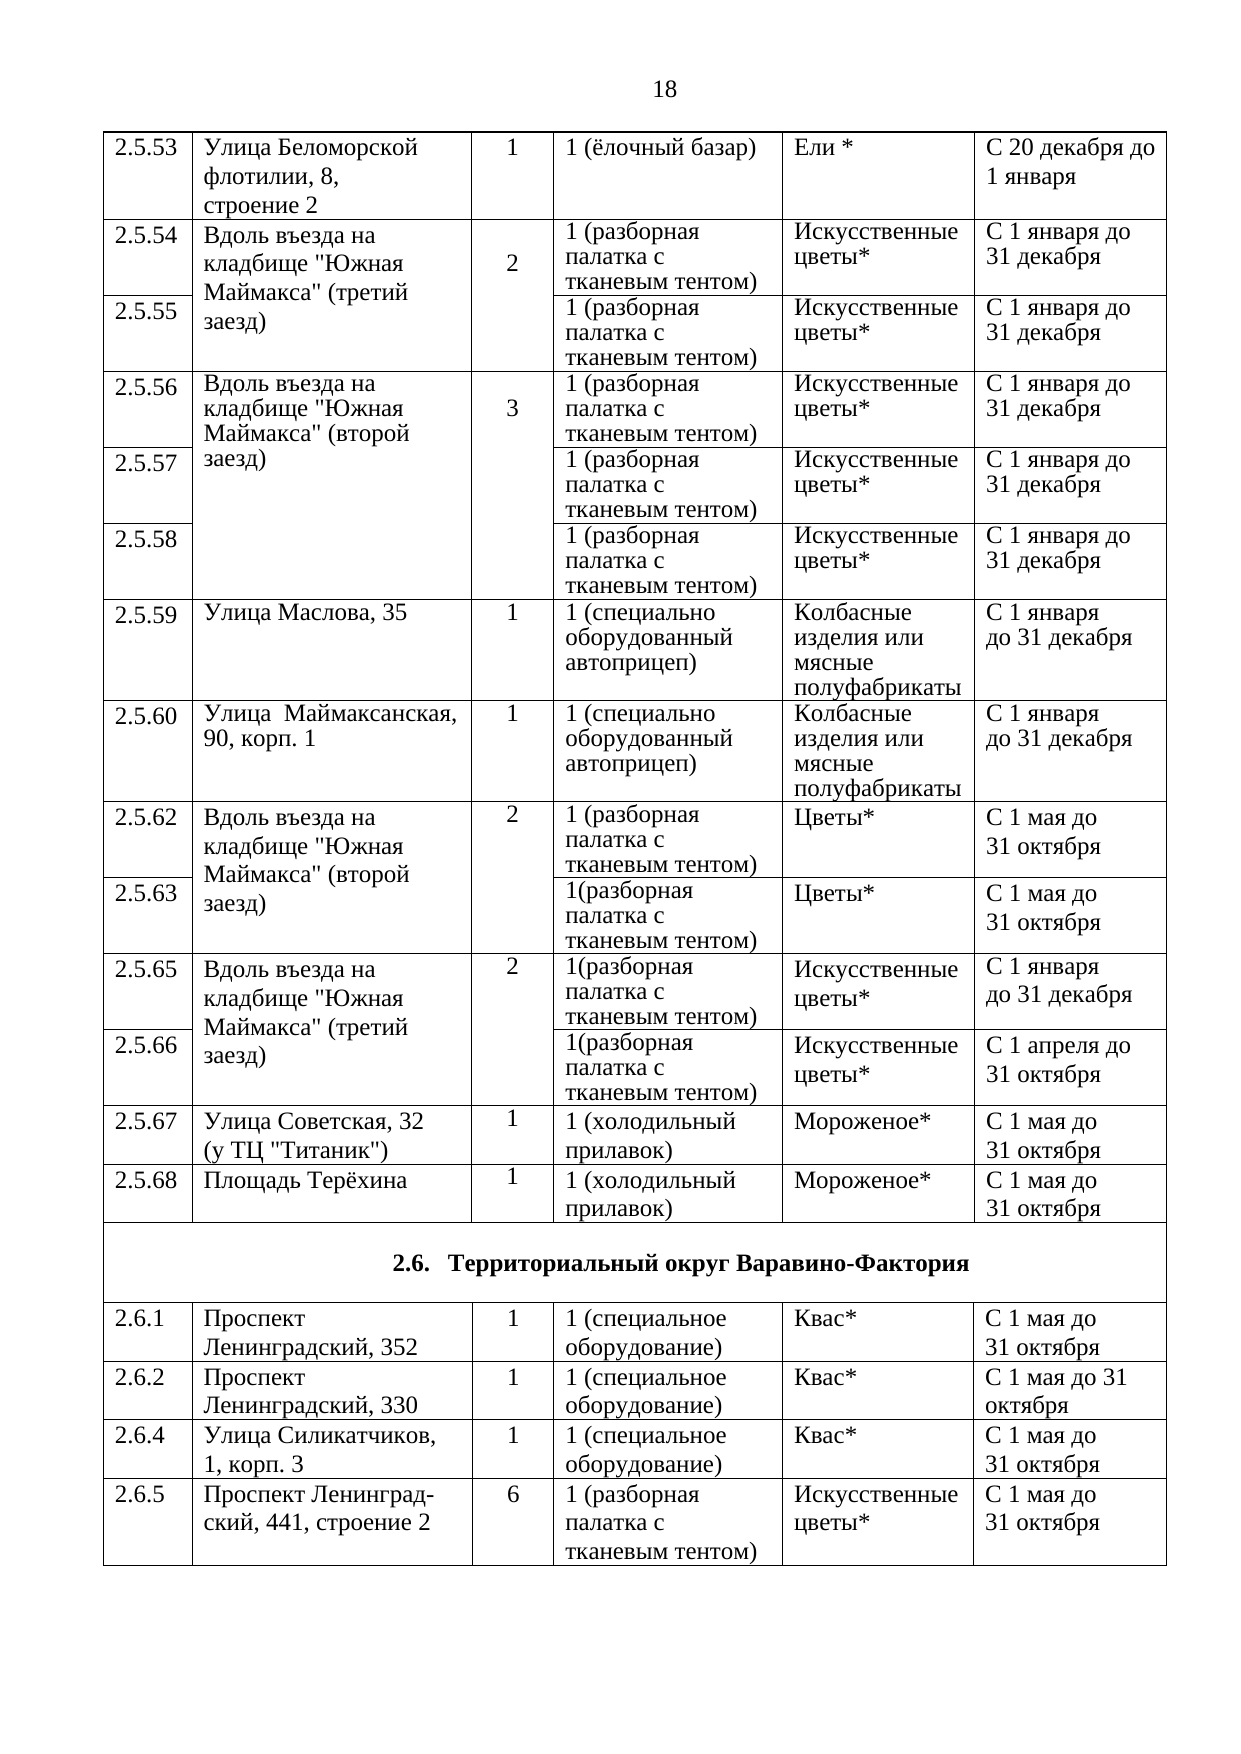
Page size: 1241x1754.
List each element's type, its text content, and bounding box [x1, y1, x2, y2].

table_cell 1 (специально оборудованный автоприцеп) [554, 600, 782, 700]
table_cell С 1 января до 31 декабря [975, 220, 1166, 295]
table_cell С 1 мая до 31 октября [974, 1362, 1166, 1419]
table_cell 1 [472, 1106, 553, 1164]
table_cell 1 (специальное оборудование) [554, 1303, 782, 1361]
table_cell Вдоль въезда на кладбище "Южная Маймакса" (третий заезд) [193, 220, 471, 371]
table_cell 2.5.63 [104, 878, 192, 953]
table_cell 1(разборная палатка с тканевым тентом) [554, 1030, 782, 1105]
table_cell Ели * [783, 133, 974, 219]
table_cell 1 (ёлочный базар) [554, 133, 782, 219]
table_cell 2.5.68 [104, 1165, 192, 1222]
table_cell Квас* [783, 1362, 973, 1419]
table_cell 2 [472, 220, 553, 371]
table_cell С 1 января до 31 декабря [975, 296, 1166, 371]
table_cell 2.5.58 [104, 524, 192, 599]
table_cell 1 (разборная палатка с тканевым тентом) [554, 372, 782, 447]
table_cell 6 [473, 1479, 553, 1565]
table_cell Мороженое* [783, 1165, 974, 1222]
table_cell С 20 декабря до 1 января [975, 133, 1166, 219]
table_cell Улица Маслова, 35 [193, 600, 471, 700]
table_cell 1 (разборная палатка с тканевым тентом) [554, 524, 782, 599]
table_cell 2.5.66 [104, 1030, 192, 1105]
table_cell С 1 января до 31 декабря [975, 372, 1166, 447]
table_cell Улица Силикатчиков, 1, корп. 3 [193, 1420, 472, 1478]
table_cell Вдоль въезда на кладбище "Южная Маймакса" (второй заезд) [193, 802, 471, 953]
table_cell Искусственные цветы* [783, 448, 974, 523]
table_cell 2.5.53 [104, 133, 192, 219]
table_cell 2 [472, 802, 553, 953]
table_cell 1 [472, 701, 553, 801]
table_cell Площадь Терёхина [193, 1165, 471, 1222]
table_cell Искусственные цветы* [783, 296, 974, 371]
table_cell 2.5.60 [104, 701, 192, 801]
table_cell С 1 мая до 31 октября [974, 1303, 1166, 1361]
table_cell 1 (специальное оборудование) [554, 1362, 782, 1419]
table_cell 1 (разборная палатка с тканевым тентом) [554, 296, 782, 371]
table_cell 1 (разборная палатка с тканевым тентом) [554, 448, 782, 523]
table_cell С 1 мая до 31 октября [975, 878, 1166, 953]
table_cell Искусственные цветы* [783, 372, 974, 447]
table_cell 1 [472, 600, 553, 700]
table_cell Квас* [783, 1420, 973, 1478]
table_cell Искусственные цветы* [783, 1479, 973, 1565]
table_cell С 1 января до 31 декабря [975, 954, 1166, 1029]
table_cell 2.6.4 [104, 1420, 192, 1478]
table_cell 2.6.5 [104, 1479, 192, 1565]
table_cell Проспект Ленинградский, 352 [193, 1303, 472, 1361]
table_cell Искусственные цветы* [783, 524, 974, 599]
table_cell С 1 января до 31 декабря [975, 701, 1166, 801]
table_cell 2.5.57 [104, 448, 192, 523]
table_cell С 1 мая до 31 октября [974, 1420, 1166, 1478]
table_cell Колбасные изделия или мясные полуфабрикаты [783, 701, 974, 801]
table_cell Колбасные изделия или мясные полуфабрикаты [783, 600, 974, 700]
table_cell С 1 мая до 31 октября [975, 1106, 1166, 1164]
table_cell 2.5.55 [104, 296, 192, 371]
table_cell 2.5.54 [104, 220, 192, 295]
table_cell 1 [472, 1165, 553, 1222]
table_cell 1(разборная палатка с тканевым тентом) [554, 878, 782, 953]
table_cell Вдоль въезда на кладбище "Южная Маймакса" (третий заезд) [193, 954, 471, 1105]
table_cell 1 [473, 1303, 553, 1361]
table_cell Проспект Ленинградский, 330 [193, 1362, 472, 1419]
table_cell 1 (специально оборудованный автоприцеп) [554, 701, 782, 801]
table_cell 2.5.67 [104, 1106, 192, 1164]
table_cell Искусственные цветы* [783, 220, 974, 295]
table_cell Проспект Ленинград-ский, 441, строение 2 [193, 1479, 472, 1565]
table_cell 2.5.56 [104, 372, 192, 447]
table_cell 1 (разборная палатка с тканевым тентом) [554, 802, 782, 877]
table_cell 2.6.1 [104, 1303, 192, 1361]
table_cell Улица Советская, 32 (у ТЦ "Титаник") [193, 1106, 471, 1164]
table_cell С 1 января до 31 декабря [975, 524, 1166, 599]
table_cell Территориальный округ Варавино-Фактория [104, 1223, 1166, 1302]
table_cell С 1 января до 31 декабря [975, 600, 1166, 700]
table_cell 3 [472, 372, 553, 599]
table_cell Искусственные цветы* [783, 954, 974, 1029]
table_cell Искусственные цветы* [783, 1030, 974, 1105]
table_cell 2 [472, 954, 553, 1105]
table_cell 1 (разборная палатка с тканевым тентом) [554, 1479, 782, 1565]
table_cell 1 [473, 1420, 553, 1478]
table_cell 1 [472, 133, 553, 219]
table_cell Цветы* [783, 878, 974, 953]
table_cell Вдоль въезда на кладбище "Южная Маймакса" (второй заезд) [193, 372, 471, 599]
table_cell Квас* [783, 1303, 973, 1361]
table_cell 1 (разборная палатка с тканевым тентом) [554, 220, 782, 295]
table_cell С 1 мая до 31 октября [975, 802, 1166, 877]
table_cell С 1 апреля до 31 октября [975, 1030, 1166, 1105]
table_cell 1 (холодильный прилавок) [554, 1165, 782, 1222]
table_cell 1 [473, 1362, 553, 1419]
table_cell 2.5.62 [104, 802, 192, 877]
table_cell 2.6.2 [104, 1362, 192, 1419]
table_cell Улица Беломорской флотилии, 8, строение 2 [193, 133, 471, 219]
table_cell С 1 мая до 31 октября [975, 1165, 1166, 1222]
table_cell Цветы* [783, 802, 974, 877]
table_cell 2.5.59 [104, 600, 192, 700]
table_cell 2.5.65 [104, 954, 192, 1029]
table_cell 1(разборная палатка с тканевым тентом) [554, 954, 782, 1029]
table_cell 1 (холодильный прилавок) [554, 1106, 782, 1164]
table_cell Улица Маймаксанская, 90, корп. 1 [193, 701, 471, 801]
table_cell С 1 января до 31 декабря [975, 448, 1166, 523]
table_cell 1 (специальное оборудование) [554, 1420, 782, 1478]
table_cell С 1 мая до 31 октября [974, 1479, 1166, 1565]
table_cell Мороженое* [783, 1106, 974, 1164]
